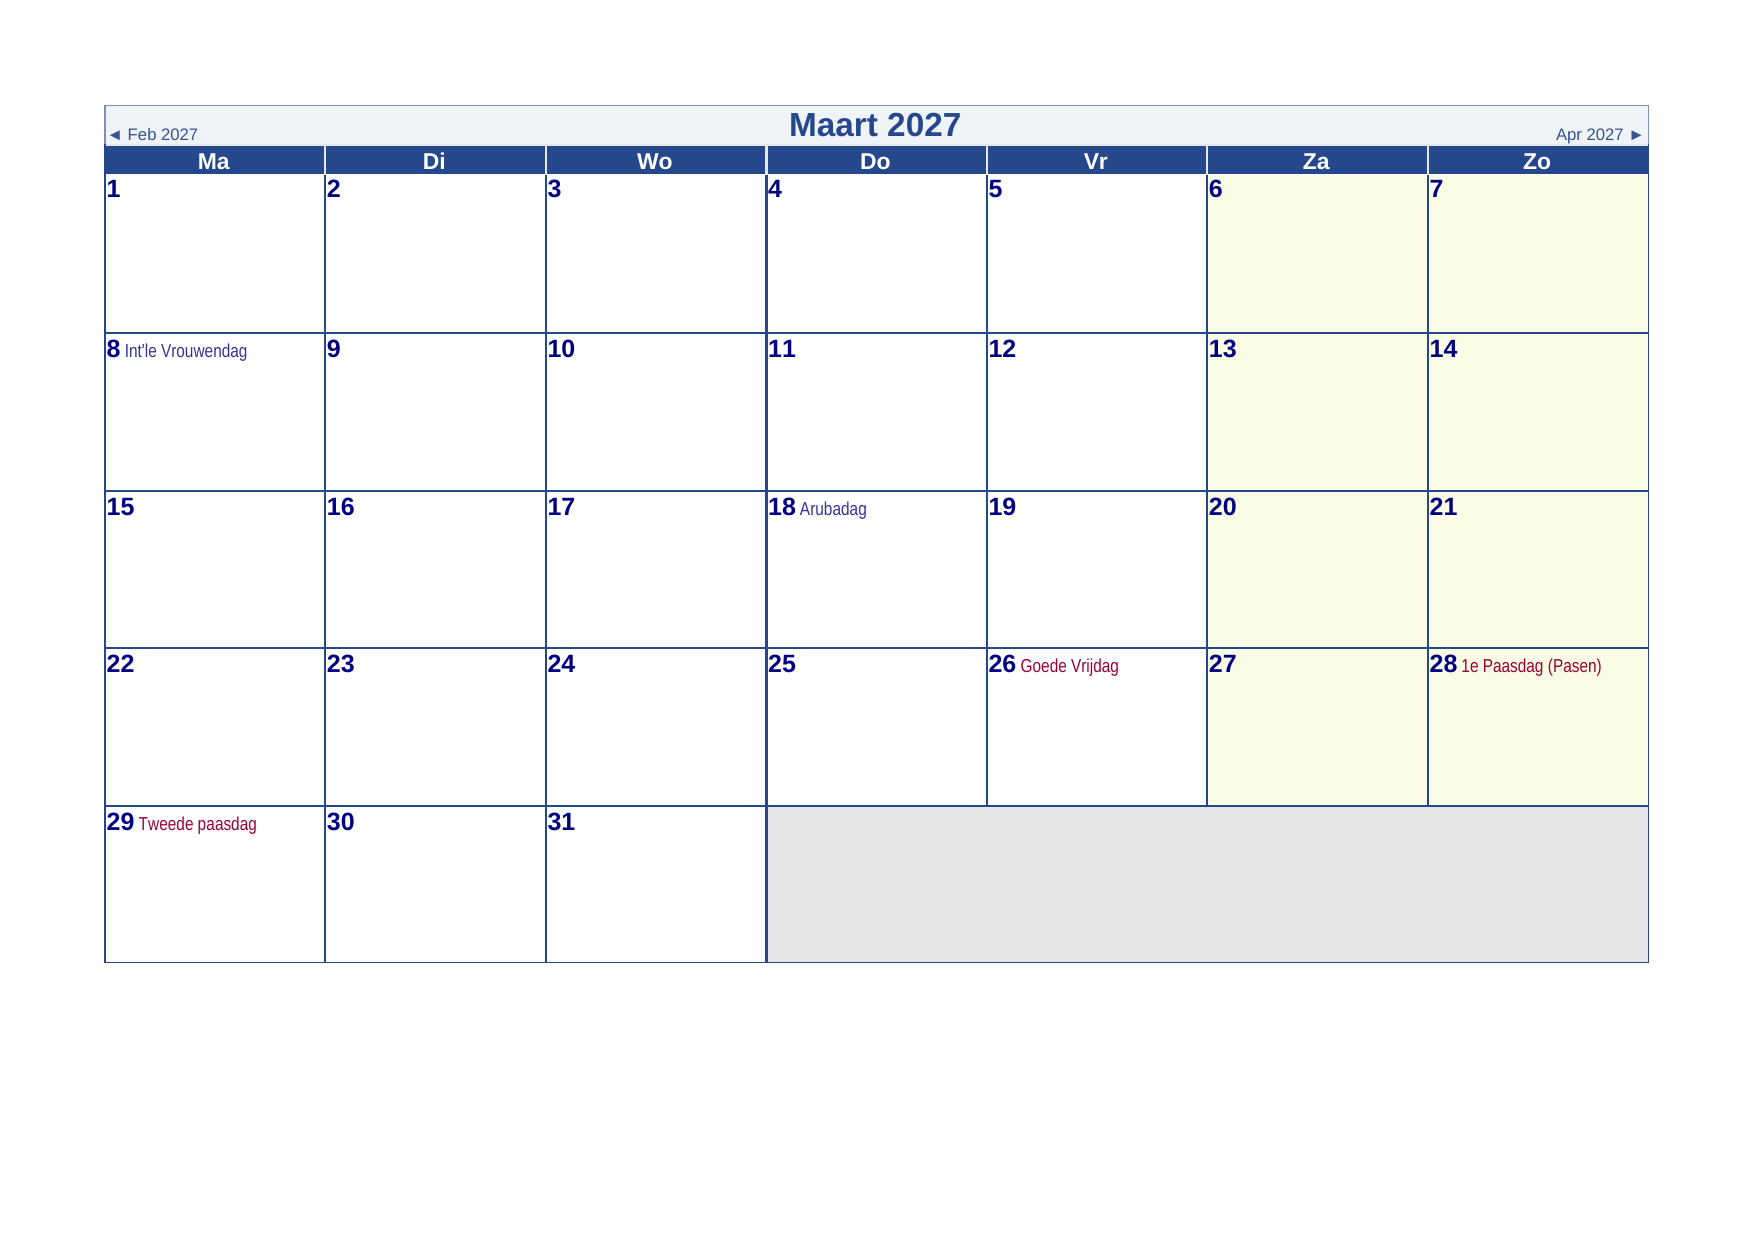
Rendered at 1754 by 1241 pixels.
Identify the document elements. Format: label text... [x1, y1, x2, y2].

table_cell 22 [106, 649, 324, 804]
table_cell 26 Goede Vrijdag [988, 649, 1206, 804]
table_cell 9 [326, 334, 545, 489]
table_cell 7 [1429, 175, 1648, 332]
table_cell [768, 807, 1648, 962]
table_cell 14 [1429, 334, 1648, 489]
table_cell 5 [988, 175, 1206, 332]
table_cell 27 [1208, 649, 1427, 804]
table_cell 2 [326, 175, 545, 332]
table_cell 31 [547, 807, 765, 962]
table_cell 19 [988, 492, 1206, 647]
table_cell 18 Arubadag [768, 492, 986, 647]
table_cell 17 [547, 492, 765, 647]
table_cell 15 [106, 492, 324, 647]
table_cell Za [1208, 146, 1427, 174]
table_cell 21 [1429, 492, 1648, 647]
table_cell 20 [1208, 492, 1427, 647]
table_cell Do [768, 146, 986, 174]
table_cell 4 [768, 175, 986, 332]
table_cell 30 [326, 807, 545, 962]
table_cell 28 1e Paasdag (Pasen) [1429, 649, 1648, 804]
table_cell 6 [1208, 175, 1427, 332]
table_cell 12 [988, 334, 1206, 489]
table_cell 29 Tweede paasdag [106, 807, 324, 962]
table_cell 11 [768, 334, 986, 489]
table_cell Di [326, 146, 545, 174]
table_header ◄ Feb 2027 [106, 106, 325, 144]
table_cell 3 [547, 175, 765, 332]
table_cell Vr [988, 146, 1206, 174]
table_cell Ma [106, 146, 324, 174]
table_cell 23 [326, 649, 545, 804]
table_cell 10 [547, 334, 765, 489]
table_cell 8 Int'le Vrouwendag [106, 334, 324, 489]
table_cell 16 [326, 492, 545, 647]
table_cell 24 [547, 649, 765, 804]
table_header Maart 2027 [325, 106, 1428, 144]
table_cell 1 [106, 175, 324, 332]
table_cell 13 [1208, 334, 1427, 489]
table_cell Zo [1429, 146, 1648, 174]
table_header Apr 2027 ► [1428, 106, 1648, 144]
table_cell 25 [768, 649, 986, 804]
table_cell Wo [547, 146, 765, 174]
